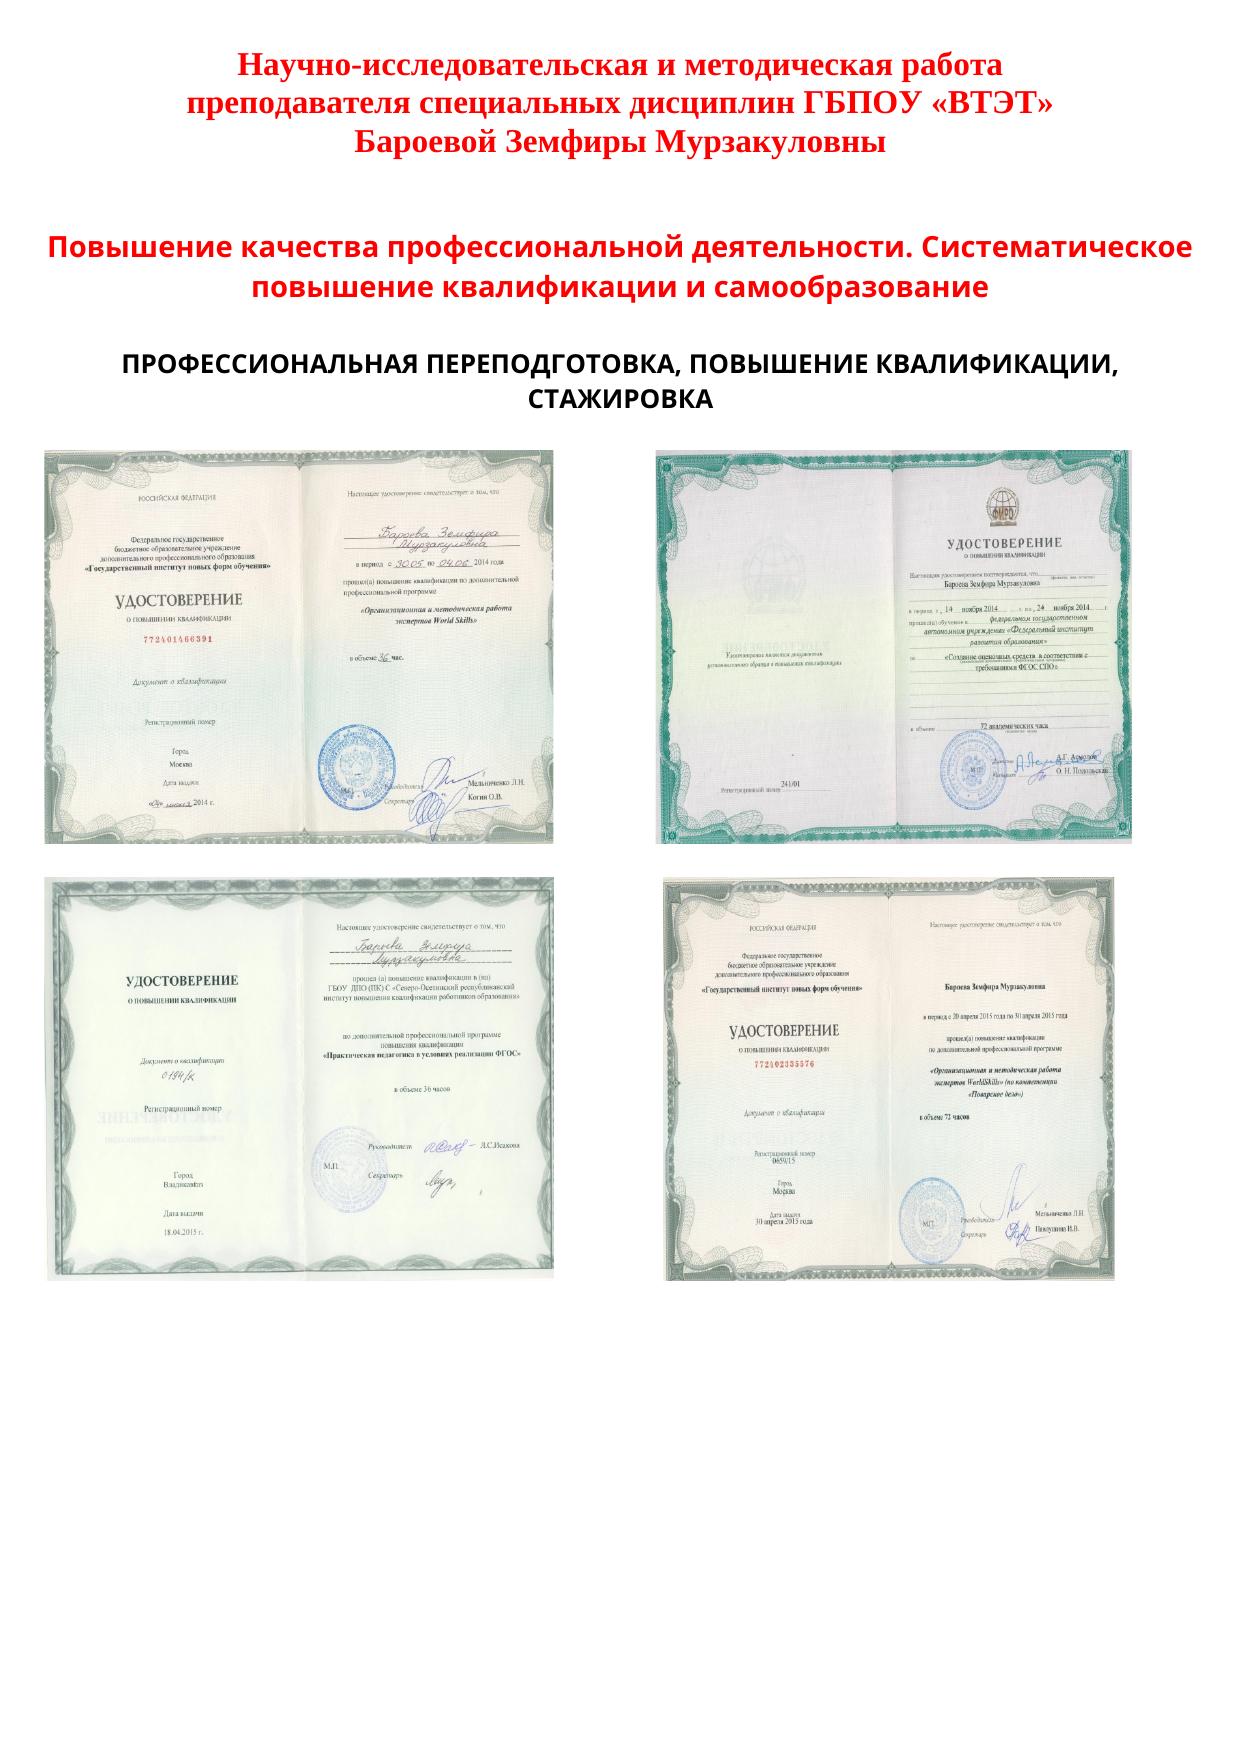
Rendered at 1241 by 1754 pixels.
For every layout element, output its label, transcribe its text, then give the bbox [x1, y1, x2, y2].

picture [655, 450, 1133, 844]
text Повышение качества профессиональной деятельности. Систематическое [44, 226, 1196, 266]
text Научно-исследовательская и методическая работа [44, 44, 1196, 83]
text Бароевой Земфиры Мурзакуловны [44, 121, 1196, 159]
text ПРОФЕССИОНАЛЬНАЯ ПЕРЕПОДГОТОВКА, ПОВЫШЕНИЕ КВАЛИФИКАЦИИ, [44, 346, 1196, 381]
text СТАЖИРОВКА [44, 381, 1196, 417]
picture [44, 877, 554, 1281]
picture [44, 450, 554, 844]
text преподавателя специальных дисциплин ГБПОУ «ВТЭТ» [44, 83, 1196, 121]
picture [663, 877, 1115, 1281]
text повышение квалификации и самообразование [44, 266, 1196, 306]
